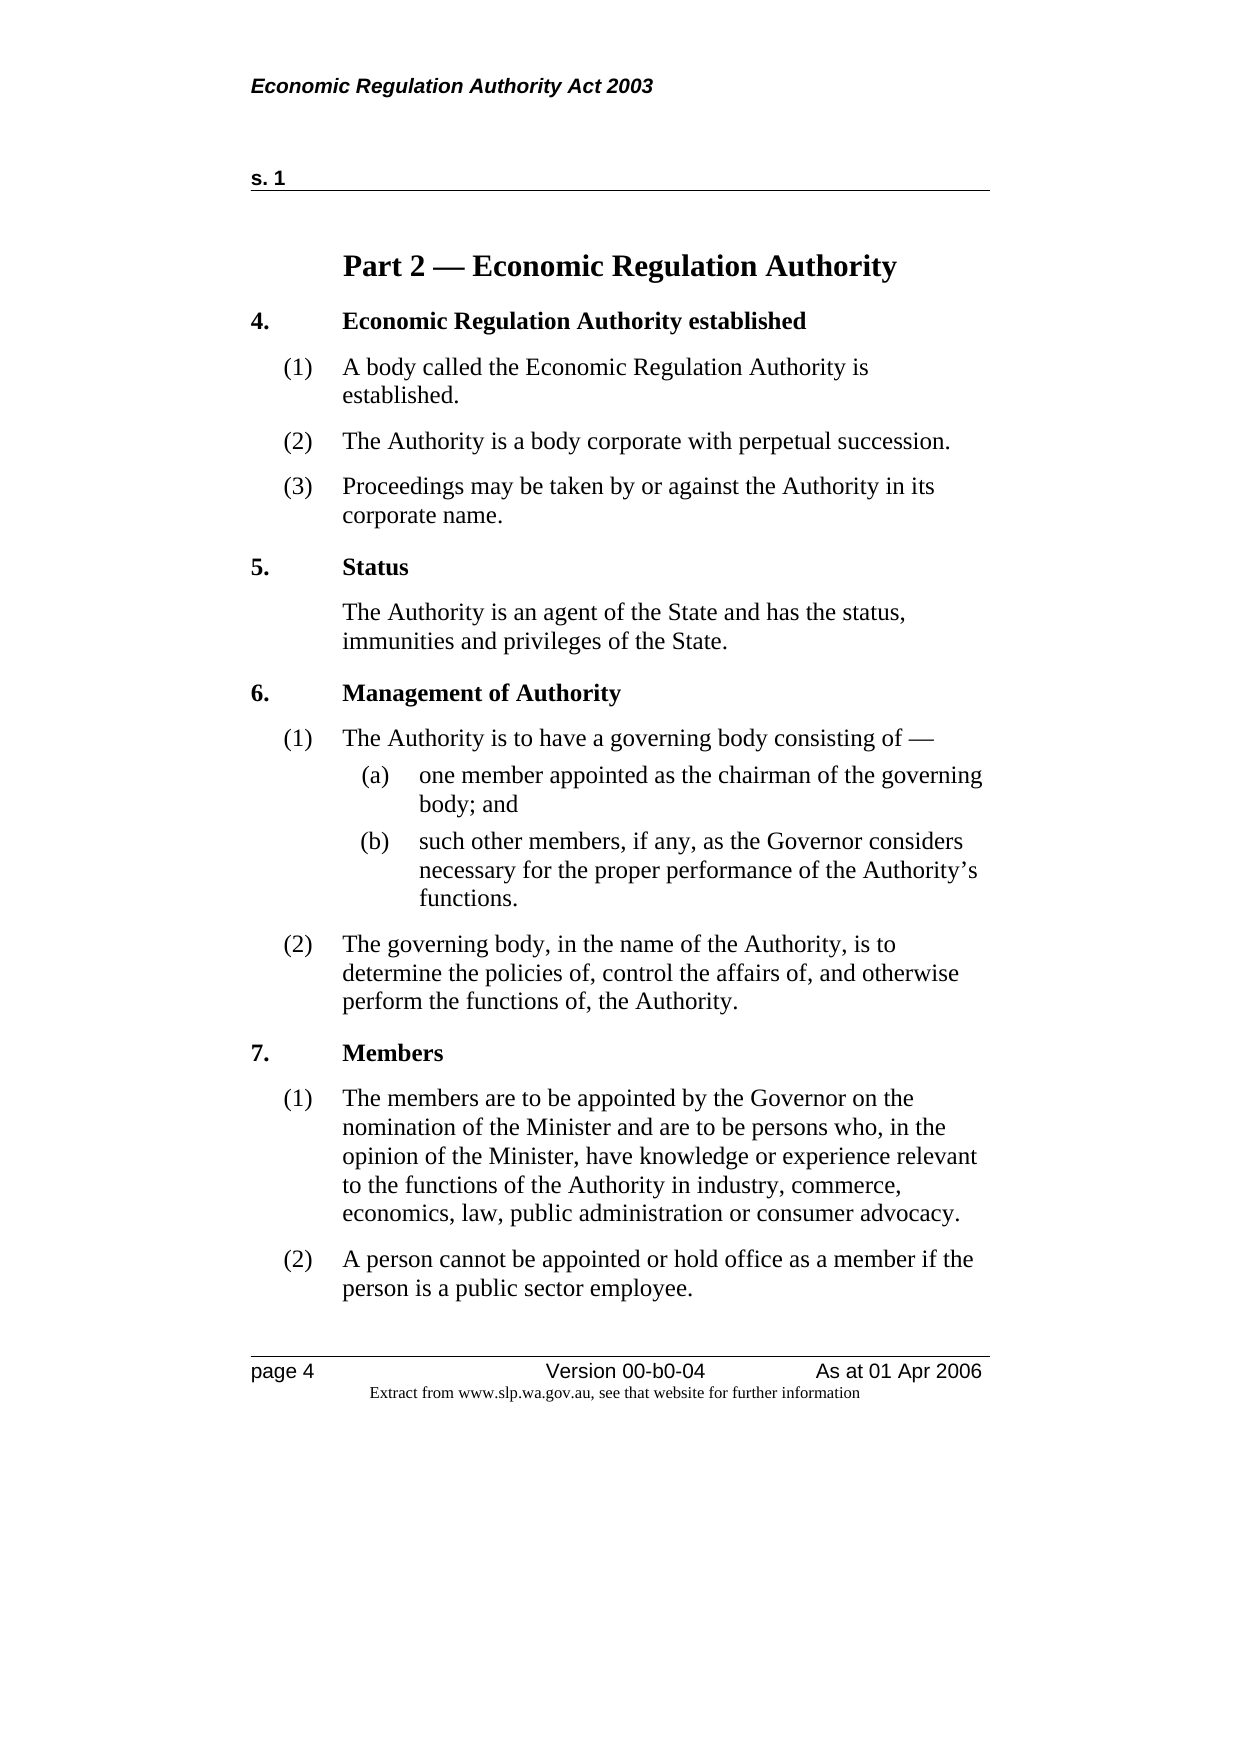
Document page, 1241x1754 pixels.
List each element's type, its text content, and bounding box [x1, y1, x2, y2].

text (2) A person cannot be appointed or hold office as a member if the person is a public sector employee. [251, 1244, 990, 1301]
subtitle 4. Economic Regulation Authority established [251, 306, 990, 335]
text (a) one member appointed as the chairman of the governing body; and [251, 760, 990, 818]
text (1) A body called the Economic Regulation Authority is established. [251, 352, 990, 409]
subtitle 5. Status [251, 552, 990, 581]
text (2) The Authority is a body corporate with perpetual succession. [251, 426, 990, 455]
text The Authority is an agent of the State and has the status, immunities and privileges of the State. [251, 597, 990, 655]
subtitle 6. Management of Authority [251, 678, 990, 706]
text (2) The governing body, in the name of the Authority, is to determine the policies of, control the affairs of, and otherwise perform the functions of, the Authority. [251, 929, 990, 1015]
subtitle Part 2 — Economic Regulation Authority [251, 247, 990, 283]
text (1) The Authority is to have a governing body consisting of — [251, 723, 990, 752]
text (3) Proceedings may be taken by or against the Authority in its corporate name. [251, 471, 990, 529]
text (b) such other members, if any, as the Governor considers necessary for the proper performance of the Authority’s functions. [251, 826, 990, 912]
subtitle 7. Members [251, 1038, 990, 1067]
text (1) The members are to be appointed by the Governor on the nomination of the Minister and are to be persons who, in the opinion of the Minister, have knowledge or experience relevant to the functions of the Authority in industry, commerce, economics, law, public administration or consumer advocacy. [251, 1083, 990, 1227]
